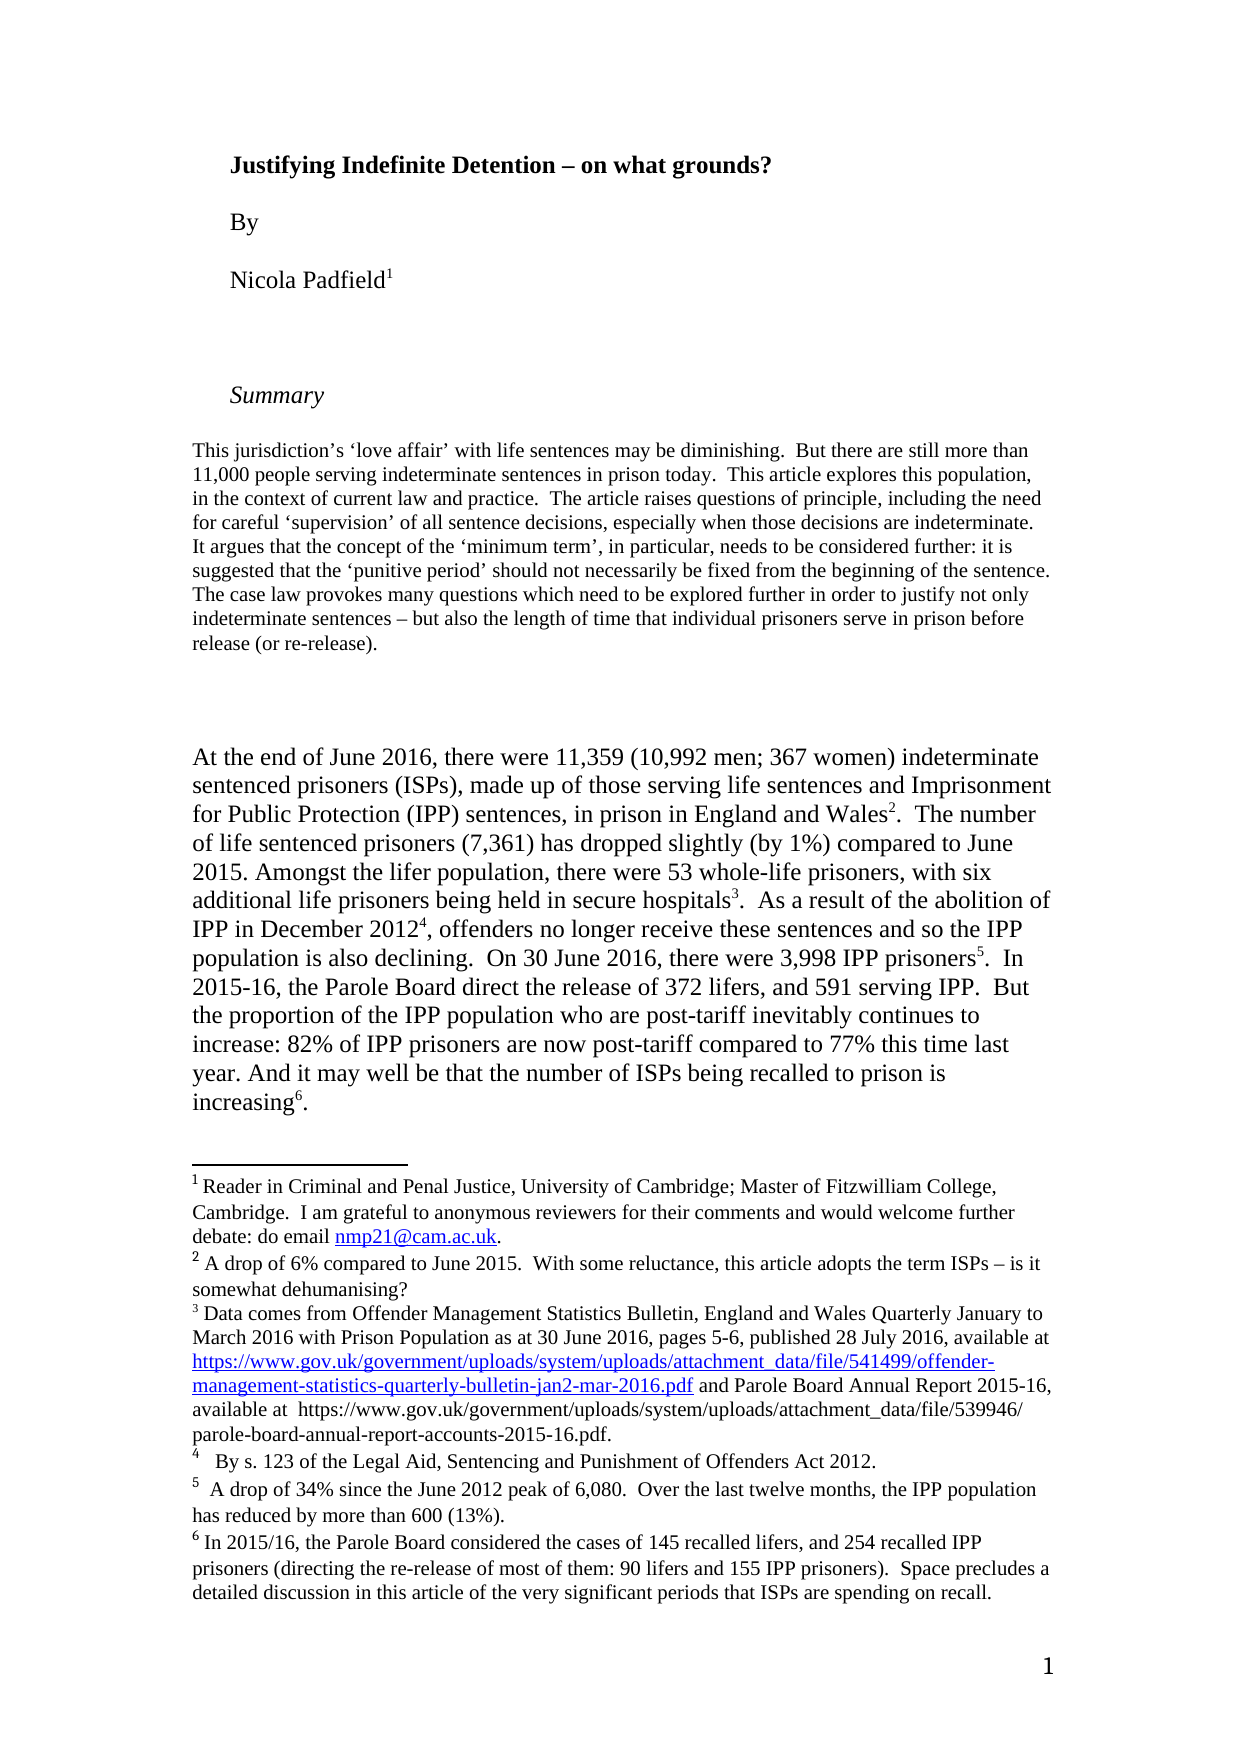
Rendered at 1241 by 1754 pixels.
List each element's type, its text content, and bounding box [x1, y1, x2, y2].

text At the end of June 2016, there were 11,359 (10,992 men; 367 women) indeterminate sentenced prisoners (ISPs), made up of those serving life sentences and Imprisonment for Public Protection (IPP) sentences, in prison in England and Wales. The number of life sentenced prisoners (7,361) has dropped slightly (by 1%) compared to June 2015. Amongst the lifer population, there were 53 whole-life prisoners, with six additional life prisoners being held in secure hospitals. As a result of the abolition of IPP in December 2012, offenders no longer receive these sentences and so the IPP population is also declining. On 30 June 2016, there were 3,998 IPP prisoners. In 2015-16, the Parole Board direct the release of 372 lifers, and 591 serving IPP. But the proportion of the IPP population who are post-tariff inevitably continues to increase: 82% of IPP prisoners are now post-tariff compared to 77% this time last year. And it may well be that the number of ISPs being recalled to prison is increasing. [192, 742, 1053, 1115]
text By [192, 207, 1053, 236]
text Justifying Indefinite Detention – on what grounds? [192, 150, 1053, 179]
text This jurisdiction’s ‘love affair’ with life sentences may be diminishing. But there are still more than 11,000 people serving indeterminate sentences in prison today. This article explores this population, in the context of current law and practice. The article raises questions of principle, including the need for careful ‘supervision’ of all sentence decisions, especially when those decisions are indeterminate. It argues that the concept of the ‘minimum term’, in particular, needs to be considered further: it is suggested that the ‘punitive period’ should not necessarily be fixed from the beginning of the sentence. The case law provokes many questions which need to be explored further in order to justify not only indeterminate sentences – but also the length of time that individual prisoners serve in prison before release (or re-release). [192, 438, 1053, 654]
text Nicola Padfield [192, 265, 1053, 294]
text Summary [192, 380, 1053, 409]
